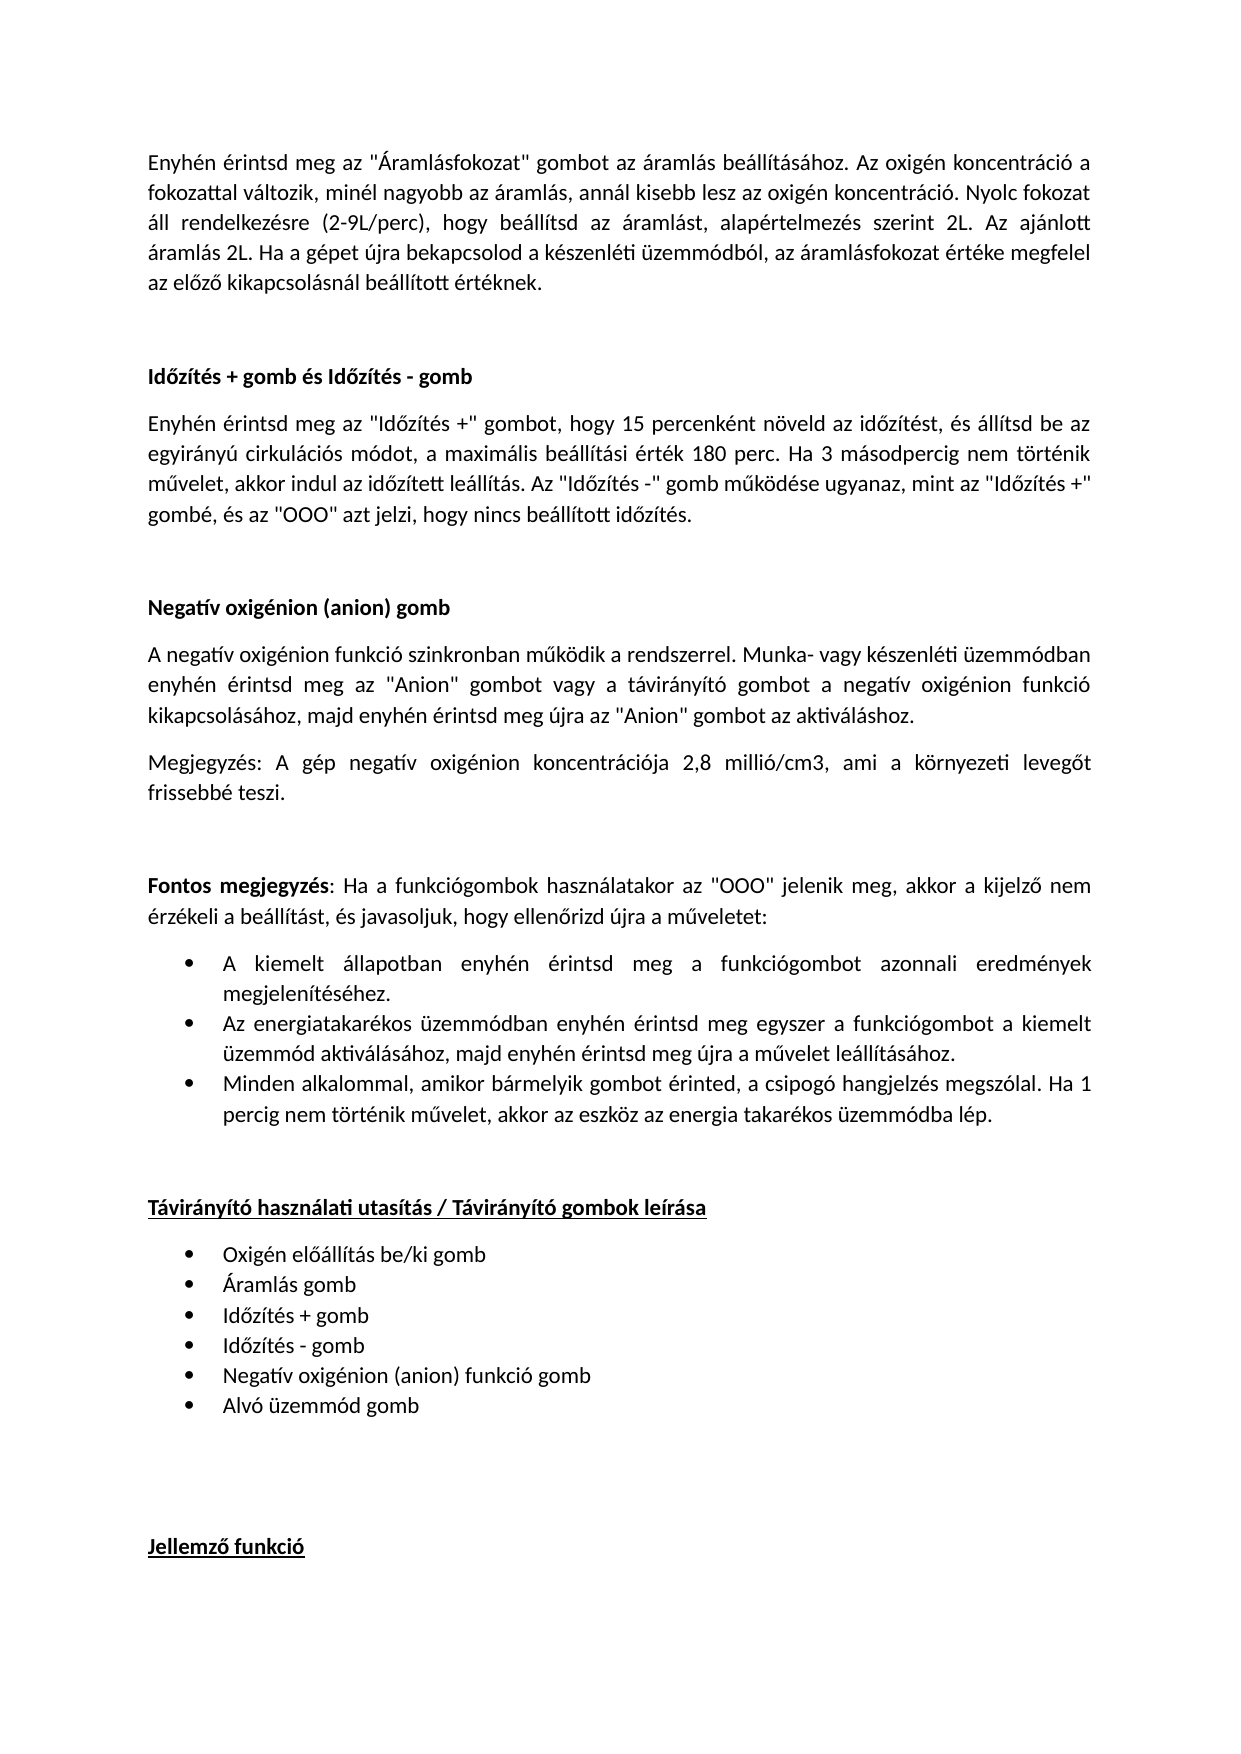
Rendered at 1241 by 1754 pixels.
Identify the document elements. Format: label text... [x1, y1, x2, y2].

text Fontos megjegyzés: Ha a funkciógombok használatakor az "OOO" jelenik meg, akkor a kijelző nem érzékeli a beállítást, és javasoljuk, hogy ellenőrizd újra a műveletet: [148, 872, 1093, 930]
list Áramlás gomb [185, 1271, 1093, 1298]
list Időzítés + gomb [185, 1301, 1093, 1329]
text Negatív oxigénion (anion) gomb [148, 593, 1093, 621]
text Enyhén érintsd meg az "Időzítés +" gombot, hogy 15 percenként növeld az időzítést, és állítsd be az egyirányú cirkulációs módot, a maximális beállítási érték 180 perc. Ha 3 másodpercig nem történik művelet, akkor indul az időzített leállítás. Az "Időzítés -" gomb működése ugyanaz, mint az "Időzítés +" gombé, és az "OOO" azt jelzi, hogy nincs beállított időzítés. [148, 409, 1093, 528]
text Időzítés + gomb és Időzítés - gomb [148, 362, 1093, 390]
list A kiemelt állapotban enyhén érintsd meg a funkciógombot azonnali eredmények megjelenítéséhez. [185, 949, 1093, 1007]
list Alvó üzemmód gomb [185, 1391, 1093, 1419]
list Minden alkalommal, amikor bármelyik gombot érinted, a csipogó hangjelzés megszólal. Ha 1 percig nem történik művelet, akkor az eszköz az energia takarékos üzemmódba lép. [185, 1069, 1093, 1128]
list Időzítés - gomb [185, 1331, 1093, 1359]
text Jellemző funkció [148, 1532, 1093, 1560]
list Negatív oxigénion (anion) funkció gomb [185, 1361, 1093, 1389]
text Megjegyzés: A gép negatív oxigénion koncentrációja 2,8 millió/cm3, ami a környezeti levegőt frissebbé teszi. [148, 748, 1093, 806]
text Távirányító használati utasítás / Távirányító gombok leírása [148, 1193, 1093, 1221]
text A negatív oxigénion funkció szinkronban működik a rendszerrel. Munka- vagy készenléti üzemmódban enyhén érintsd meg az "Anion" gombot vagy a távirányító gombot a negatív oxigénion funkció kikapcsolásához, majd enyhén érintsd meg újra az "Anion" gombot az aktiváláshoz. [148, 640, 1093, 729]
list Az energiatakarékos üzemmódban enyhén érintsd meg egyszer a funkciógombot a kiemelt üzemmód aktiválásához, majd enyhén érintsd meg újra a művelet leállításához. [185, 1009, 1093, 1067]
list Oxigén előállítás be/ki gomb [185, 1240, 1093, 1268]
text Enyhén érintsd meg az "Áramlásfokozat" gombot az áramlás beállításához. Az oxigén koncentráció a fokozattal változik, minél nagyobb az áramlás, annál kisebb lesz az oxigén koncentráció. Nyolc fokozat áll rendelkezésre (2-9L/perc), hogy beállítsd az áramlást, alapértelmezés szerint 2L. Az ajánlott áramlás 2L. Ha a gépet újra bekapcsolod a készenléti üzemmódból, az áramlásfokozat értéke megfelel az előző kikapcsolásnál beállított értéknek. [148, 148, 1093, 296]
